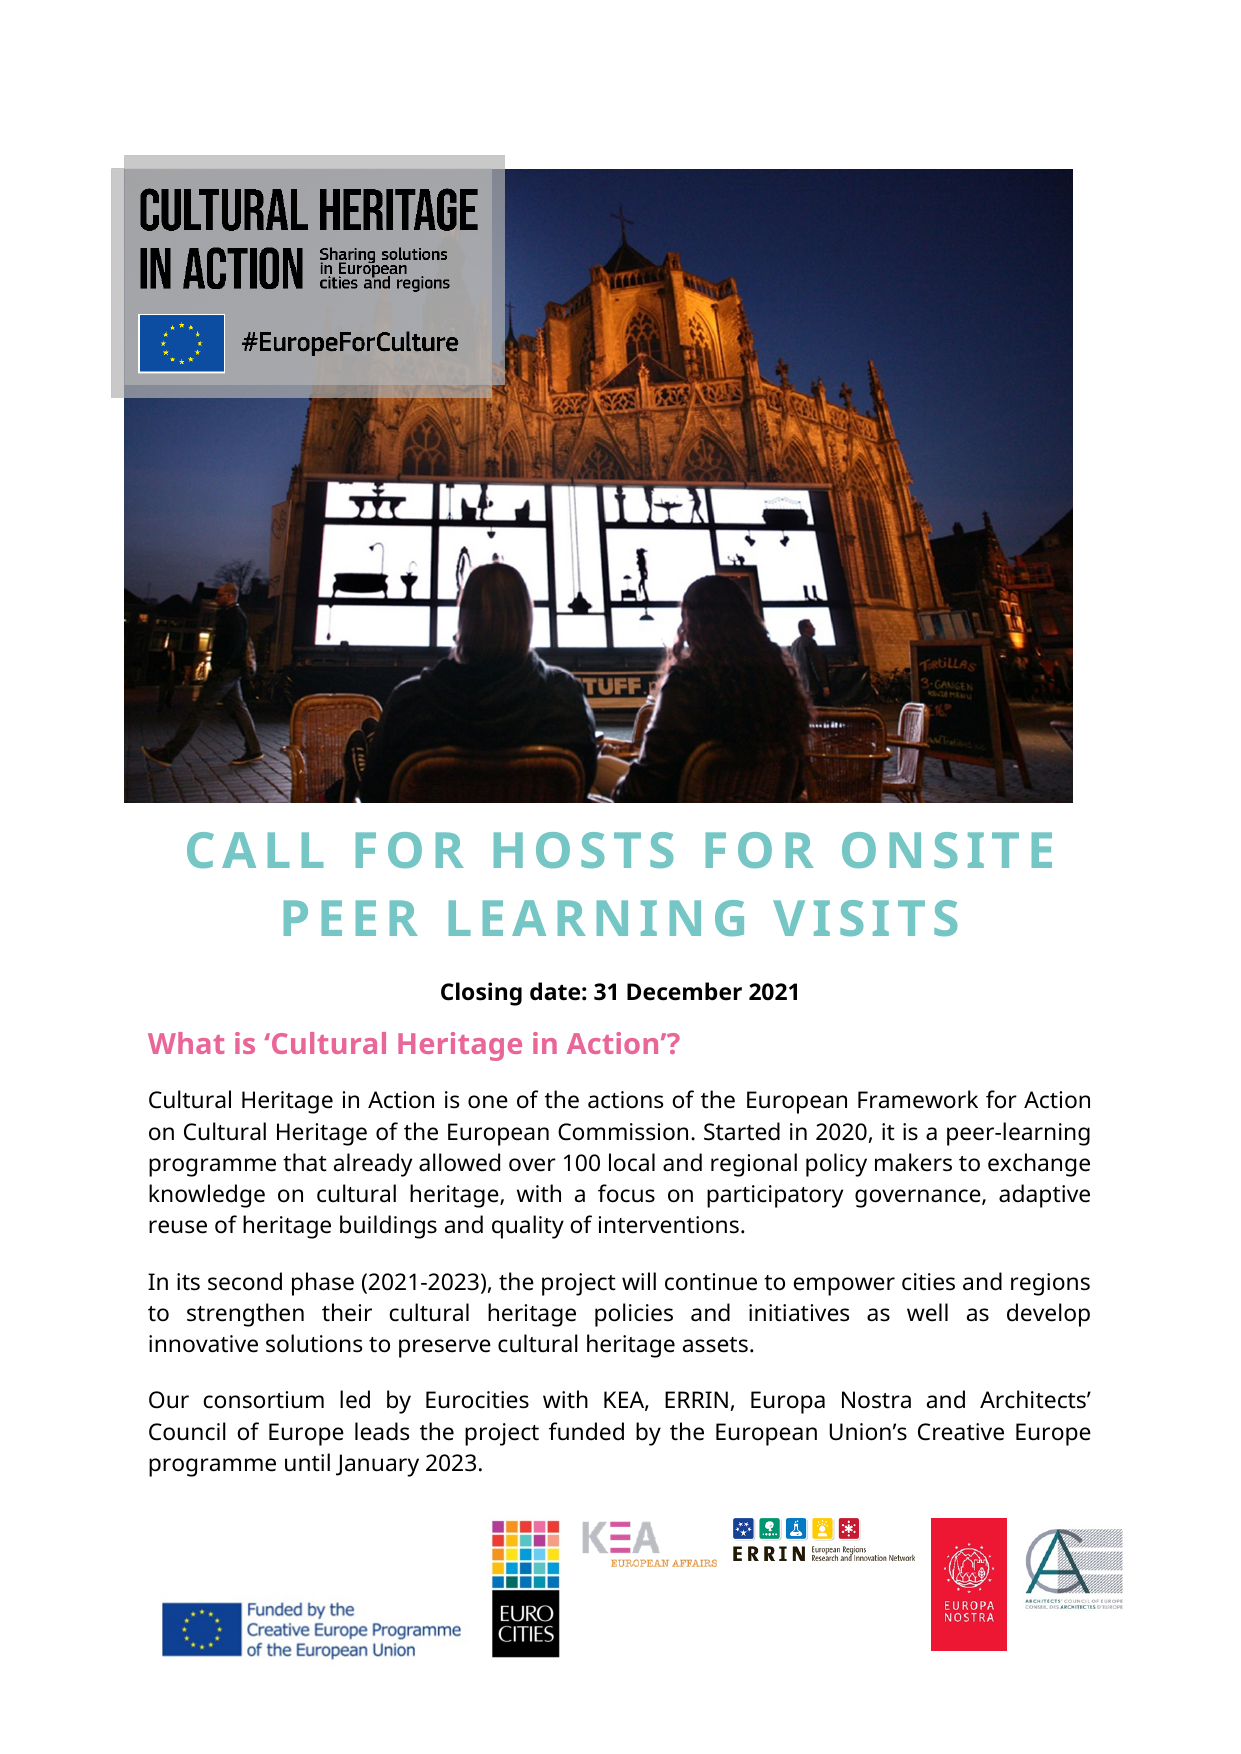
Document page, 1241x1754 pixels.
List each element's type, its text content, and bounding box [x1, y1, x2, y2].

picture [147, 1582, 470, 1678]
picture [101, 147, 1073, 803]
text Closing date: 31 December 2021 [148, 980, 1092, 1005]
text Cultural Heritage in Action is one of the actions of the European Framework for Action on Cultural Heritage of the European Commission. Started in 2020, it is a peer-learning programme that already allowed over 100 local and regional policy makers to exchange knowledge on cultural heritage, with a focus on participatory governance, adaptive reuse of heritage buildings and quality of interventions. [148, 1084, 1092, 1241]
subtitle What is ‘Cultural Heritage in Action’? [148, 1034, 1092, 1059]
text In its second phase (2021-2023), the project will continue to empower cities and regions to strengthen their cultural heritage policies and initiatives as well as develop innovative solutions to preserve cultural heritage assets. [148, 1266, 1092, 1359]
text Our consortium led by Eurocities with KEA, ERRIN, Europa Nostra and Architects’ Council of Europe leads the project funded by the European Union’s Creative Europe programme until January 2023. [148, 1384, 1092, 1478]
